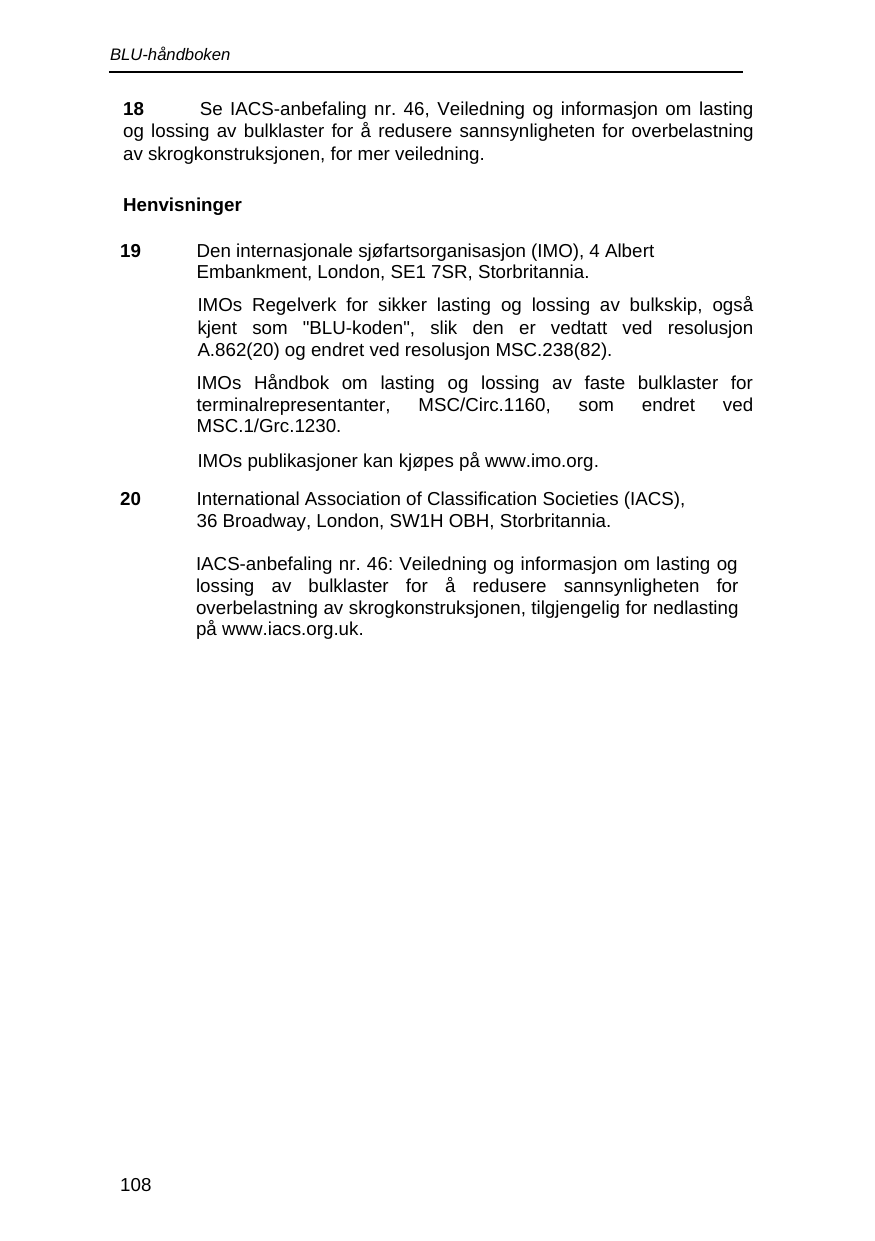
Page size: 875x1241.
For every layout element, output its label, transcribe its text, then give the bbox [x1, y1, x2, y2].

text IMOs publikasjoner kan kjøpes på www.imo.org. [197, 450, 754, 471]
text IMOs Regelverk for sikker lasting og lossing av bulkskip, også kjent som "BLU-koden", slik den er vedtatt ved resolusjon A.862(20) og endret ved resolusjon MSC.238(82). [197, 294, 754, 361]
text 20 International Association of Classification Societies (IACS), 36 Broadway, London, SW1H OBH, Storbritannia. [120, 487, 701, 532]
table_header BLU-håndboken [109, 45, 743, 71]
text IMOs Håndbok om lasting og lossing av faste bulklaster for terminalrepresentanter, MSC/Circ.1160, som endret ved MSC.1/Grc.1230. [196, 372, 753, 437]
text IACS-anbefaling nr. 46: Veiledning og informasjon om lasting og lossing av bulklaster for å redusere sannsynligheten for overbelastning av skrogkonstruksjonen, tilgjengelig for nedlasting på www.iacs.org.uk. [196, 553, 738, 640]
text 19 Den internasjonale sjøfartsorganisasjon (IMO), 4 Albert Embankment, London, SE1 7SR, Storbritannia. [120, 240, 754, 283]
text Henvisninger [123, 194, 754, 216]
text 18 Se IACS-anbefaling nr. 46, Veiledning og informasjon om lasting og lossing av bulklaster for å redusere sannsynligheten for overbelastning av skrogkonstruksjonen, for mer veiledning. [123, 97, 754, 165]
